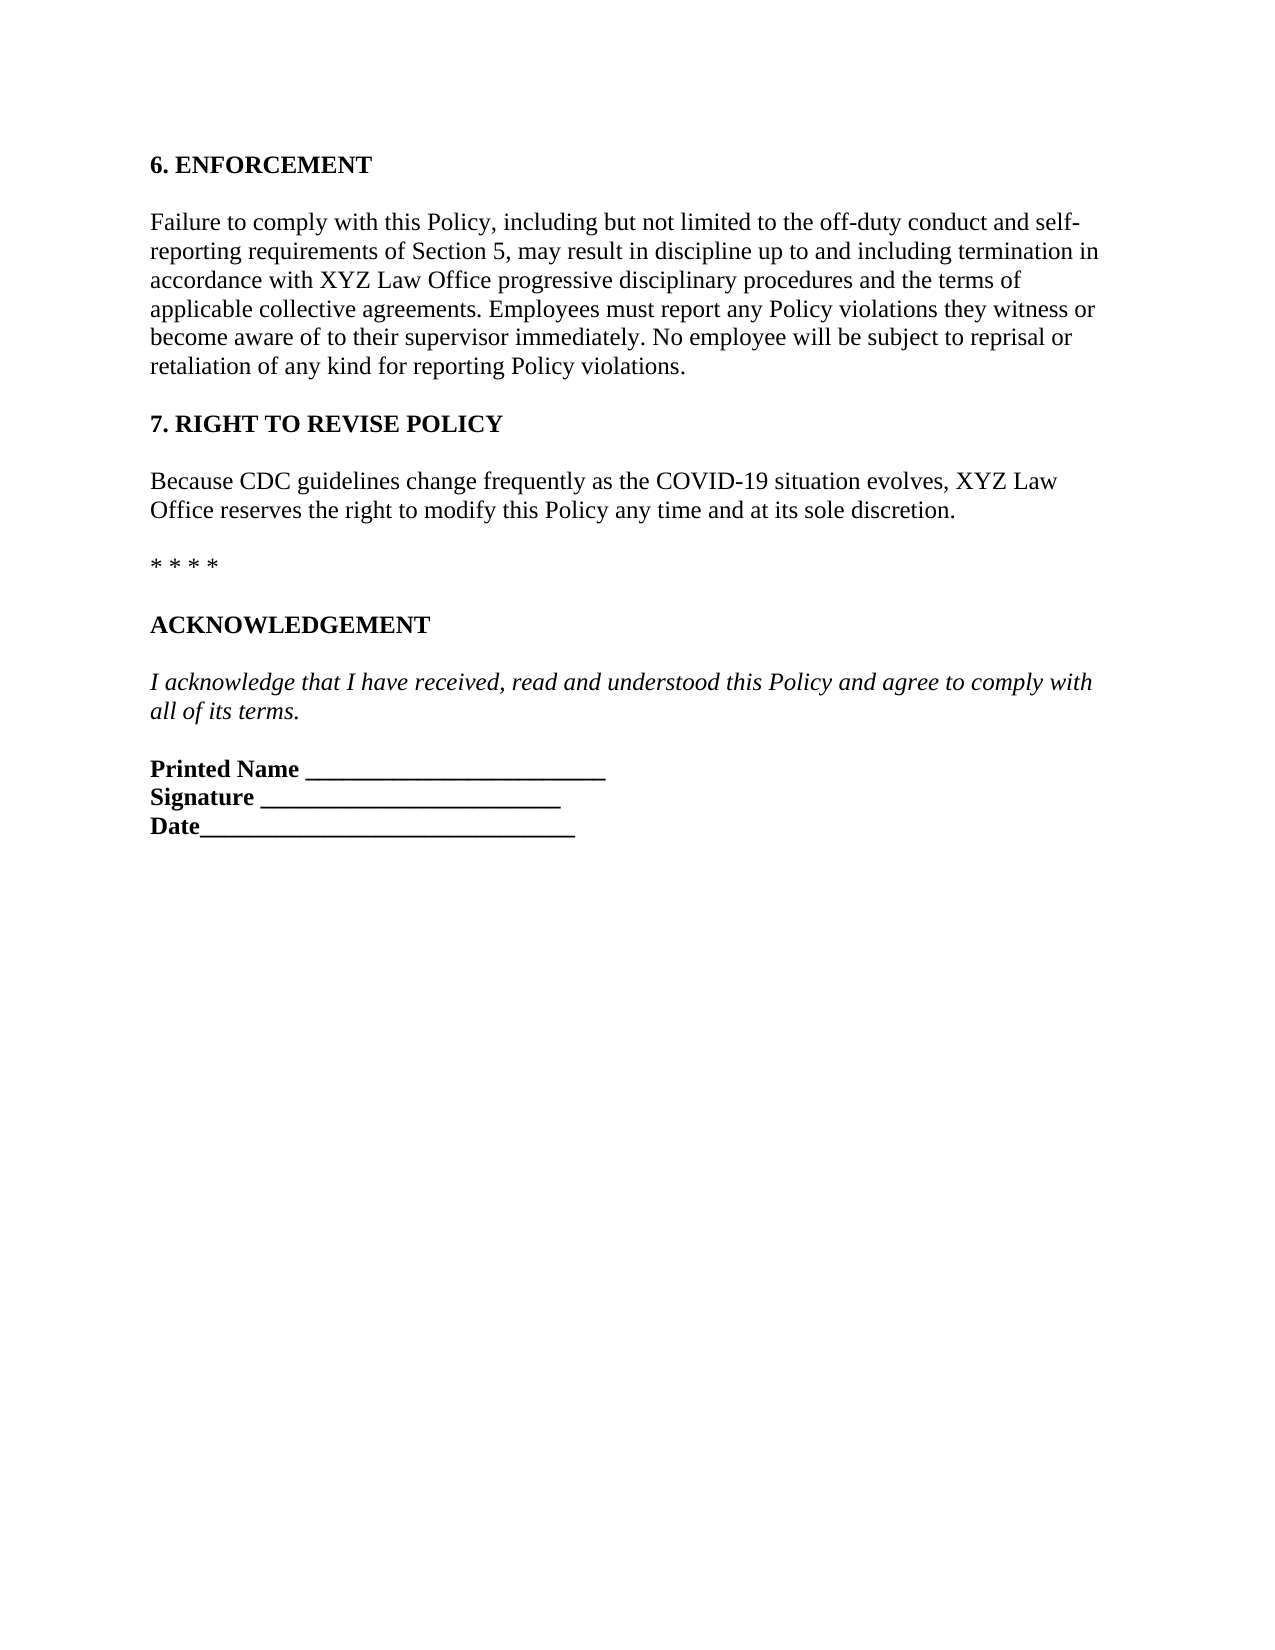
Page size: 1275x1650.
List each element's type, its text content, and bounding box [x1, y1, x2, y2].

text I acknowledge that I have received, read and understood this Policy and agree to comply with all of its terms. [150, 667, 1125, 725]
text Printed Name ________________________ [150, 754, 1125, 782]
text 6. ENFORCEMENT [150, 150, 1125, 179]
text 7. RIGHT TO REVISE POLICY [150, 409, 1125, 437]
text Failure to comply with this Policy, including but not limited to the off-duty conduct and self-reporting requirements of Section 5, may result in discipline up to and including termination in accordance with XYZ Law Office progressive disciplinary procedures and the terms of applicable collective agreements. Employees must report any Policy violations they witness or become aware of to their supervisor immediately. No employee will be subject to reprisal or retaliation of any kind for reporting Policy violations. [150, 207, 1125, 380]
text ACKNOWLEDGEMENT [150, 610, 1125, 639]
text Signature ________________________ [150, 782, 1125, 811]
text Because CDC guidelines change frequently as the COVID-19 situation evolves, XYZ Law Office reserves the right to modify this Policy any time and at its sole discretion. [150, 466, 1125, 524]
text Date______________________________ [150, 811, 1125, 840]
text * * * * [150, 552, 1125, 581]
